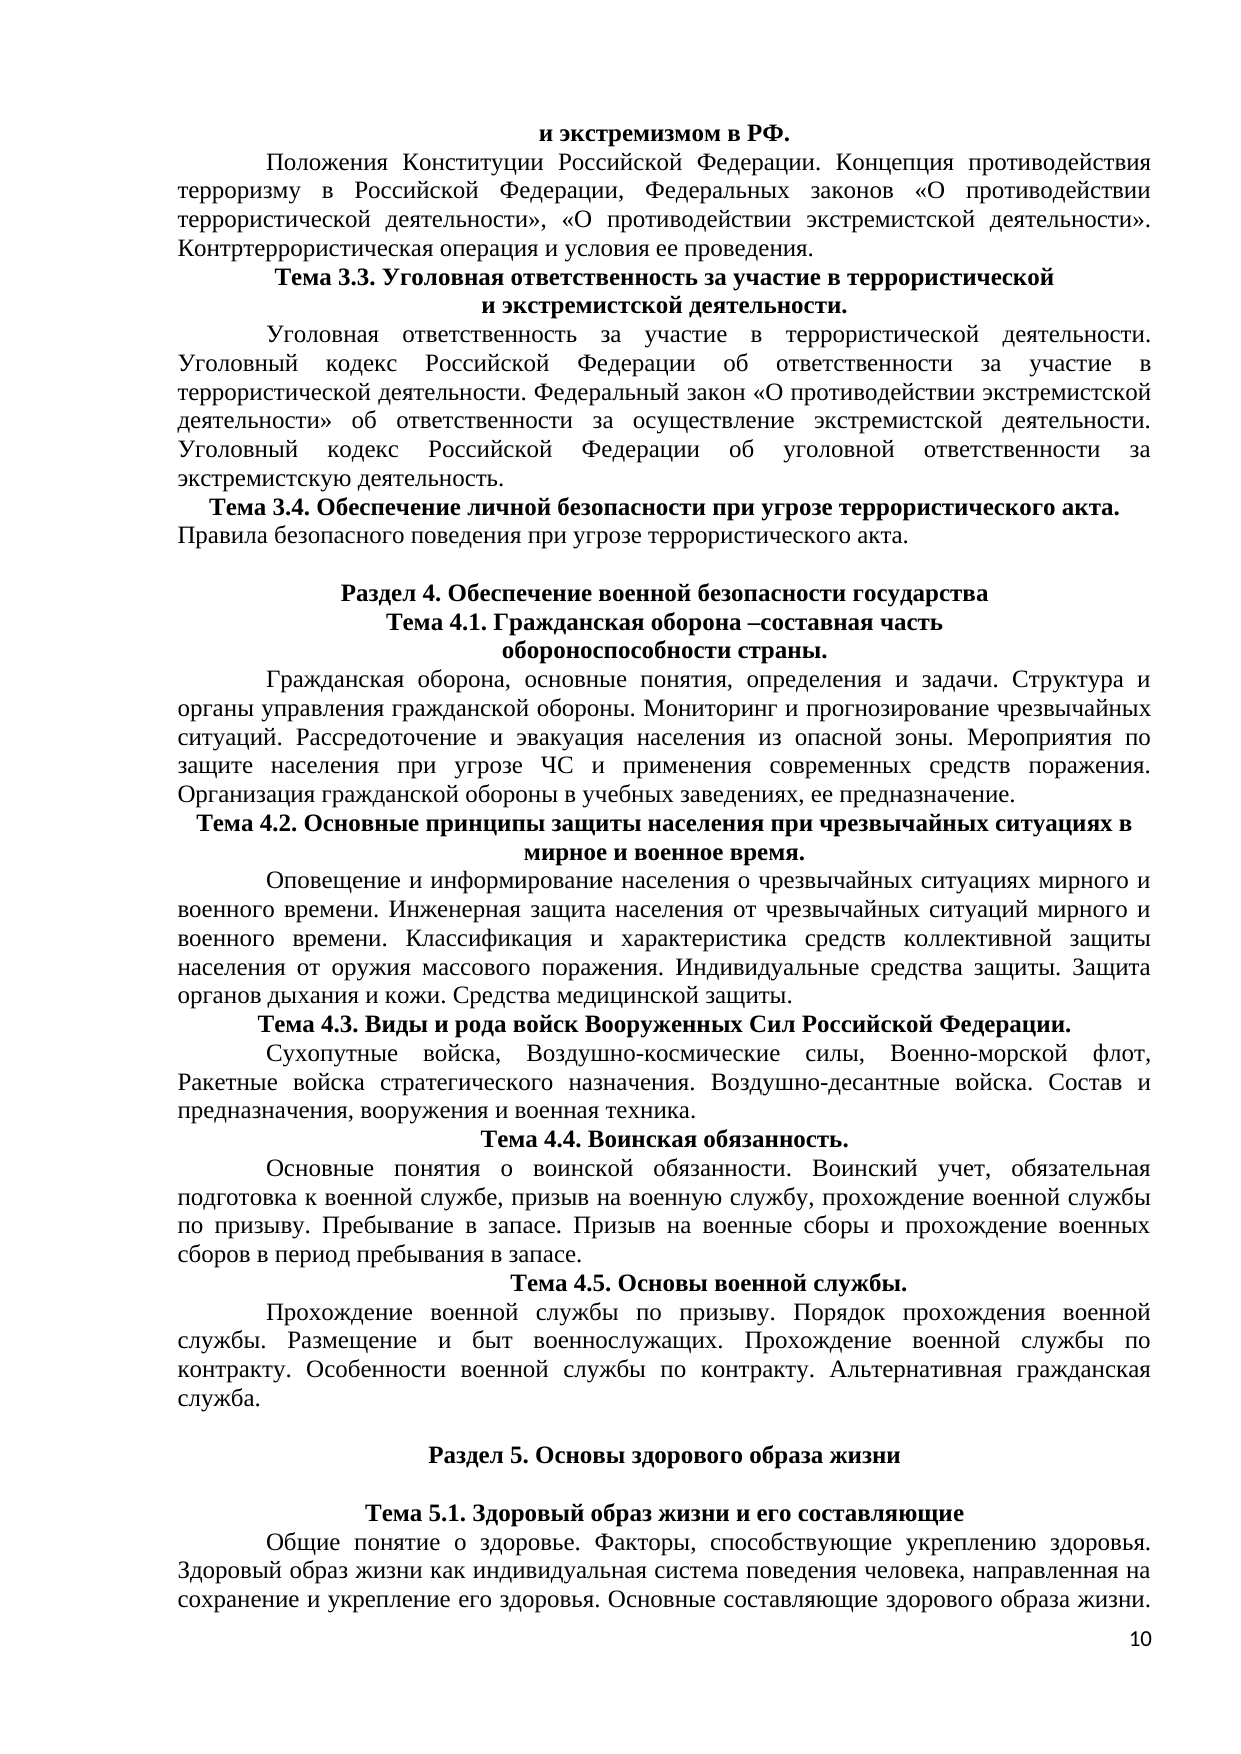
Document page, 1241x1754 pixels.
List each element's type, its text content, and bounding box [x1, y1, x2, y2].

text Тема 4.3. Виды и рода войск Вооруженных Сил Российской Федерации. [177, 1009, 1152, 1038]
text и экстремизмом в РФ. [177, 118, 1152, 147]
text и экстремистской деятельности. [177, 291, 1152, 319]
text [177, 1527, 1152, 1613]
text Тема 3.4. Обеспечение личной безопасности при угрозе террористического акта. [177, 492, 1152, 521]
text Тема 5.1. Здоровый образ жизни и его составляющие [177, 1498, 1152, 1527]
text Прохождение военной службы по призыву. Порядок прохождения военной службы. Размещение и быт военнослужащих. Прохождение военной службы по контракту. Особенности военной службы по контракту. Альтернативная гражданская служба. [177, 1297, 1152, 1412]
text Гражданская оборона, основные понятия, определения и задачи. Структура и органы управления гражданской обороны. Мониторинг и прогнозирование чрезвычайных ситуаций. Рассредоточение и эвакуация населения из опасной зоны. Мероприятия по защите населения при угрозе ЧС и применения современных средств поражения. Организация гражданской обороны в учебных заведениях, ее предназначение. [177, 664, 1152, 808]
text Правила безопасного поведения при угрозе террористического акта. [177, 521, 1152, 549]
text обороноспособности страны. [177, 636, 1152, 664]
text Тема 4.1. Гражданская оборона –составная часть [177, 607, 1152, 636]
text Раздел 5. Основы здорового образа жизни [177, 1441, 1152, 1469]
text Сухопутные войска, Воздушно-космические силы, Военно-морской флот, Ракетные войска стратегического назначения. Воздушно-десантные войска. Состав и предназначения, вооружения и военная техника. [177, 1038, 1152, 1124]
text Раздел 4. Обеспечение военной безопасности государства [177, 578, 1152, 607]
text Тема 4.2. Основные принципы защиты населения при чрезвычайных ситуациях в мирное и военное время. [177, 808, 1152, 866]
text Тема 3.3. Уголовная ответственность за участие в террористической [177, 262, 1152, 291]
text Тема 4.5. Основы военной службы. [177, 1268, 1152, 1297]
text Положения Конституции Российской Федерации. Концепция противодействия терроризму в Российской Федерации, Федеральных законов «О противодействии террористической деятельности», «О противодействии экстремистской деятельности». Контртеррористическая операция и условия ее проведения. [177, 147, 1152, 262]
text Оповещение и информирование населения о чрезвычайных ситуациях мирного и военного времени. Инженерная защита населения от чрезвычайных ситуаций мирного и военного времени. Классификация и характеристика средств коллективной защиты населения от оружия массового поражения. Индивидуальные средства защиты. Защита органов дыхания и кожи. Средства медицинской защиты. [177, 866, 1152, 1009]
text Уголовная ответственность за участие в террористической деятельности. Уголовный кодекс Российской Федерации об ответственности за участие в террористической деятельности. Федеральный закон «О противодействии экстремистской деятельности» об ответственности за осуществление экстремистской деятельности. Уголовный кодекс Российской Федерации об уголовной ответственности за экстремистскую деятельность. [177, 319, 1152, 492]
text Основные понятия о воинской обязанности. Воинский учет, обязательная подготовка к военной службе, призыв на военную службу, прохождение военной службы по призыву. Пребывание в запасе. Призыв на военные сборы и прохождение военных сборов в период пребывания в запасе. [177, 1153, 1152, 1268]
text Тема 4.4. Воинская обязанность. [177, 1124, 1152, 1153]
